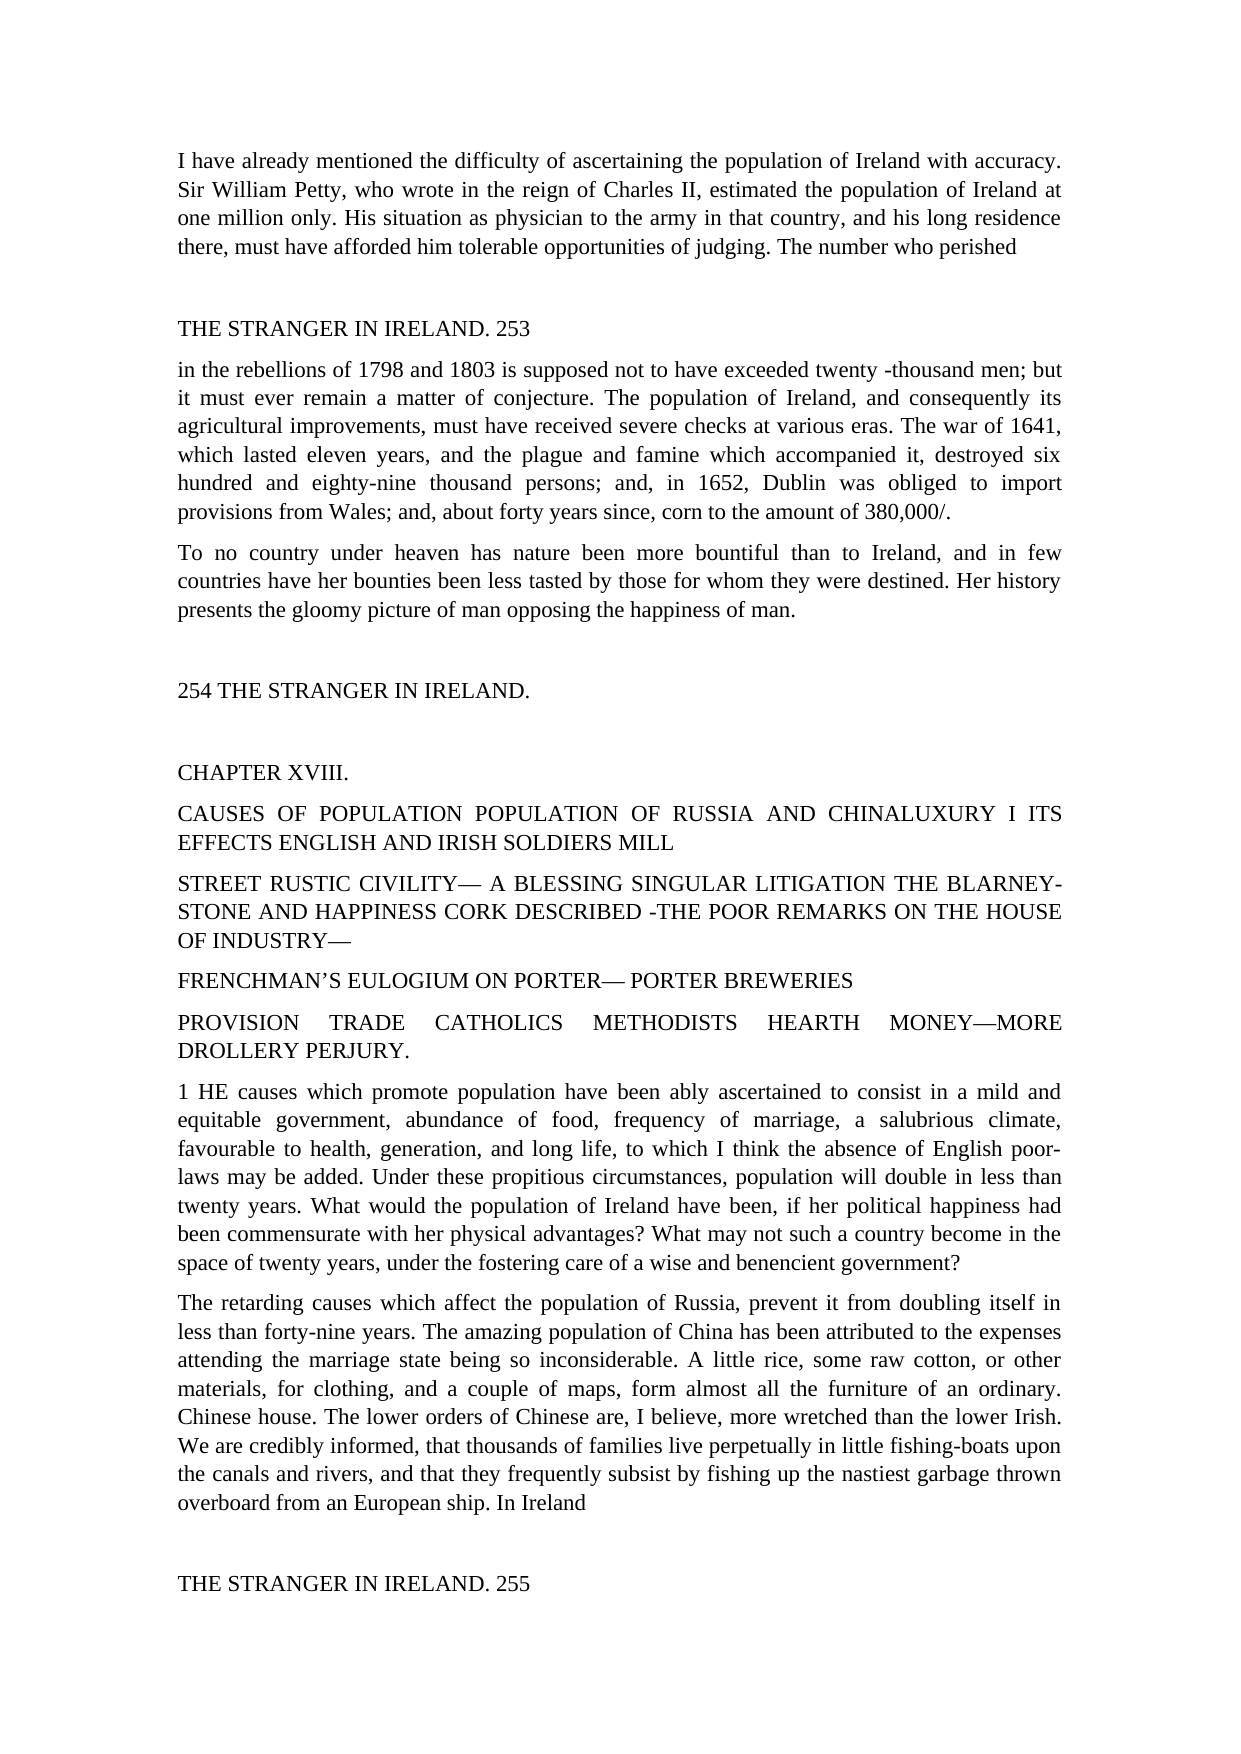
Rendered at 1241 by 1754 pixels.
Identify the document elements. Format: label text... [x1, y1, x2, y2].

text To no country under heaven has nature been more bountiful than to Ireland, and in few countries have her bounties been less tasted by those for whom they were destined. Her history presents the gloomy picture of man opposing the happiness of man. [177, 539, 1063, 622]
text CHAPTER XVIII. [177, 759, 1063, 786]
text THE STRANGER IN IRELAND. 255 [177, 1570, 1063, 1597]
text I have already mentioned the difficulty of ascertaining the population of Ireland with accuracy. Sir William Petty, who wrote in the reign of Charles II, estimated the population of Ireland at one million only. His situation as physician to the army in that country, and his long residence there, must have afforded him tolerable opportunities of judging. The number who perished [177, 148, 1063, 259]
text PROVISION TRADE CATHOLICS METHODISTS HEARTH MONEY—MORE DROLLERY PERJURY. [177, 1008, 1063, 1063]
text in the rebellions of 1798 and 1803 is supposed not to have exceeded twenty -thousand men; but it must ever remain a matter of conjecture. The population of Ireland, and consequently its agricultural improvements, must have received severe checks at various eras. The war of 1641, which lasted eleven years, and the plague and famine which accompanied it, destroyed six hundred and eighty-nine thousand persons; and, in 1652, Dublin was obliged to import provisions from Wales; and, about forty years since, corn to the amount of 380,000/. [177, 356, 1063, 524]
text FRENCHMAN’S EULOGIUM ON PORTER— PORTER BREWERIES [177, 968, 1063, 994]
text 1 HE causes which promote population have been ably ascertained to consist in a mild and equitable government, abundance of food, frequency of marriage, a salubrious climate, favourable to health, generation, and long life, to which I think the absence of English poor-laws may be added. Under these propitious circumstances, population will double in less than twenty years. What would the population of Ireland have been, if her political happiness had been commensurate with her physical advantages? What may not such a country become in the space of twenty years, under the fostering care of a wise and benencient government? [177, 1078, 1063, 1275]
text 254 THE STRANGER IN IRELAND. [177, 678, 1063, 704]
text THE STRANGER IN IRELAND. 253 [177, 315, 1063, 341]
text The retarding causes which affect the population of Russia, prevent it from doubling itself in less than forty-nine years. The amazing population of China has been attributed to the expenses attending the marriage state being so inconsiderable. A little rice, some raw cotton, or other materials, for clothing, and a couple of maps, form almost all the furniture of an ordinary. Chinese house. The lower orders of Chinese are, I believe, more wretched than the lower Irish. We are credibly informed, that thousands of families live perpetually in little fishing-boats upon the canals and rivers, and that they frequently subsist by fishing up the nastiest garbage thrown overboard from an European ship. In Ireland [177, 1289, 1063, 1515]
text STREET RUSTIC CIVILITY— A BLESSING SINGULAR LITIGATION THE BLARNEY-STONE AND HAPPINESS CORK DESCRIBED -THE POOR REMARKS ON THE HOUSE OF INDUSTRY— [177, 870, 1063, 953]
text CAUSES OF POPULATION POPULATION OF RUSSIA AND CHINALUXURY I ITS EFFECTS ENGLISH AND IRISH SOLDIERS MILL [177, 800, 1063, 855]
